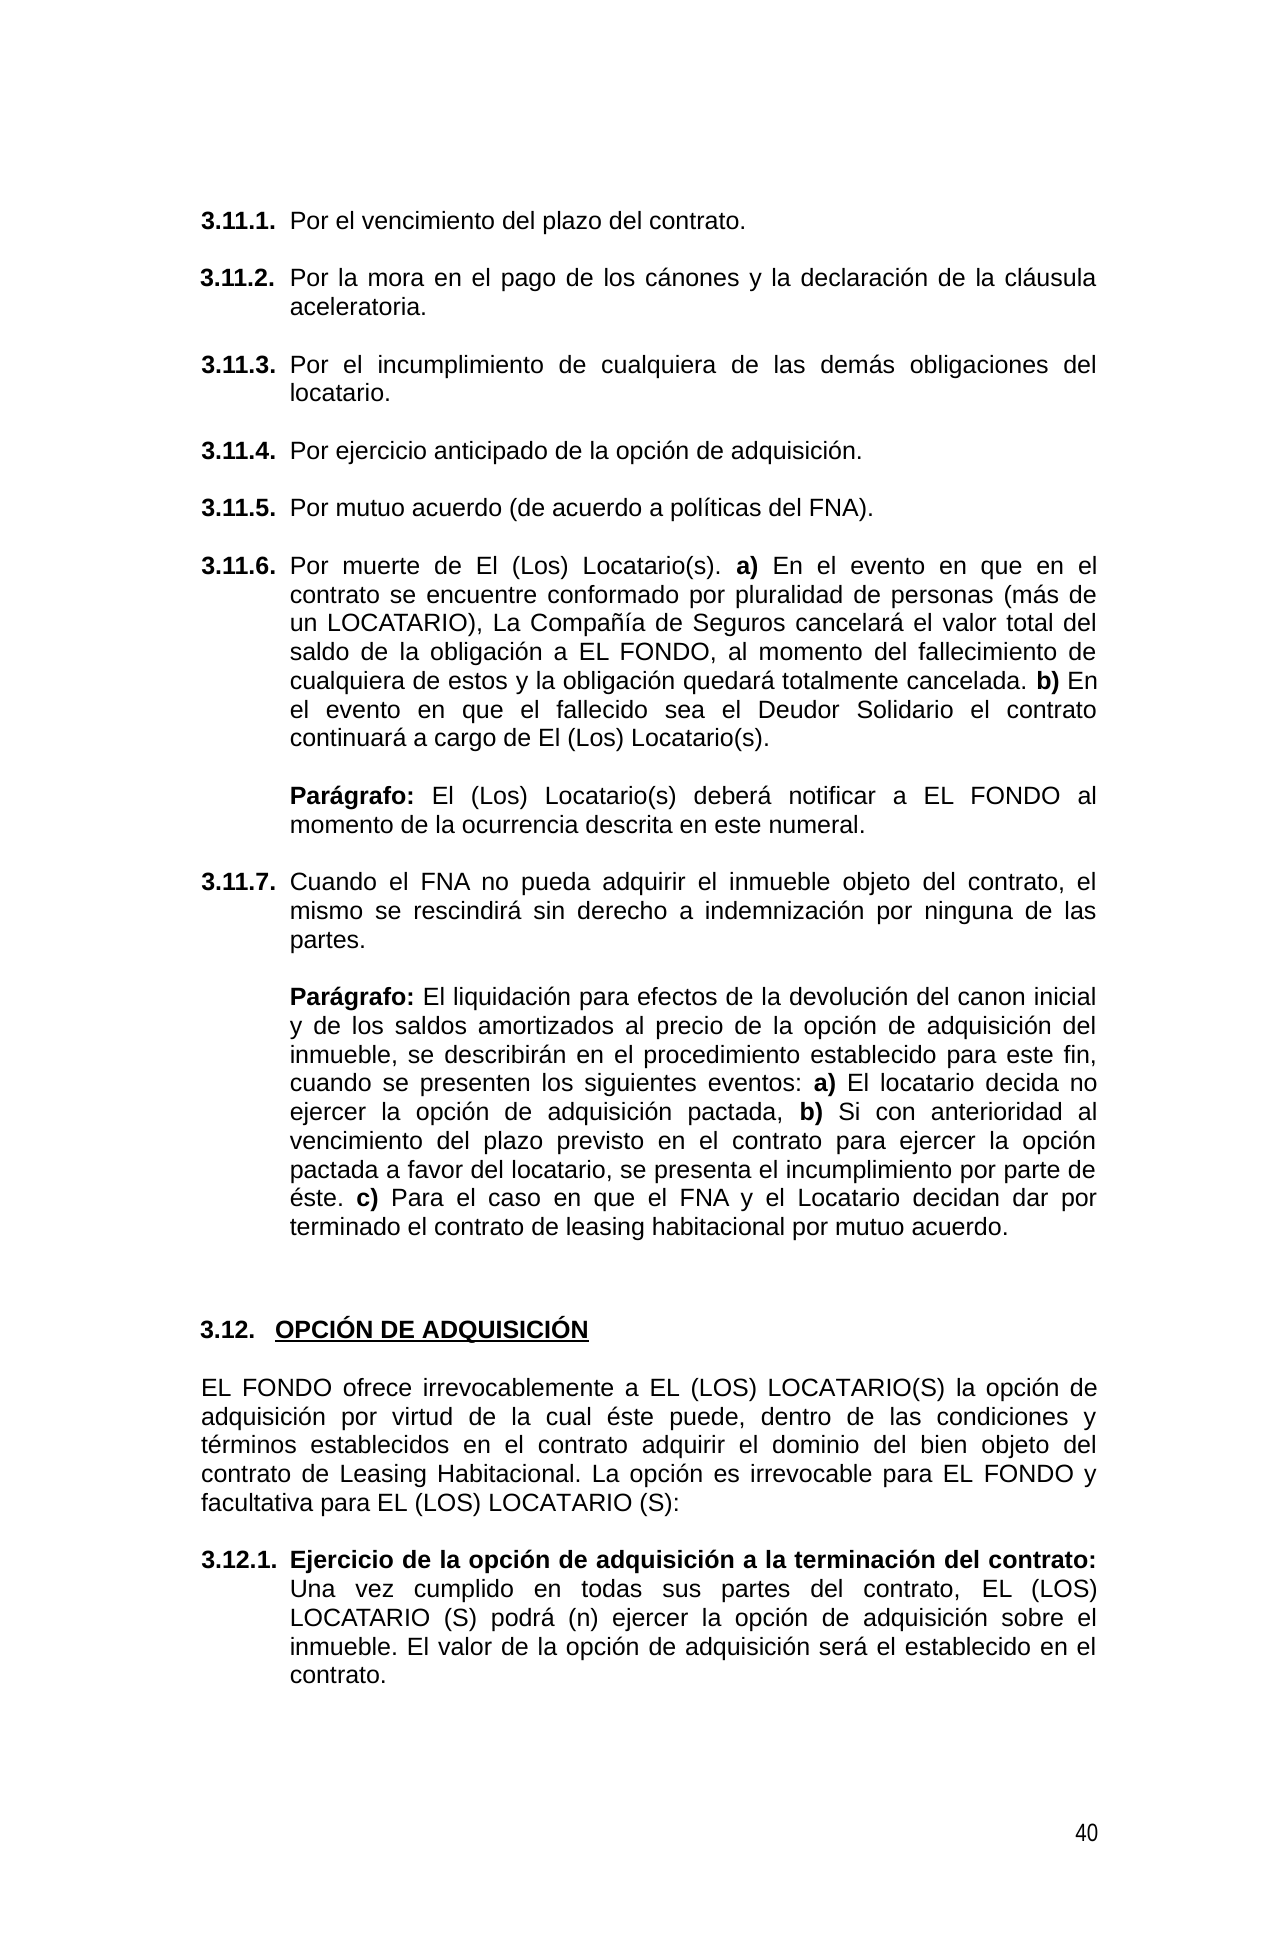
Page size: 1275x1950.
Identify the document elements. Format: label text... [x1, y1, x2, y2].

text EL FONDO ofrece irrevocablemente a EL (LOS) LOCATARIO(S) la opción de adquisición por virtud de la cual éste puede, dentro de las condiciones y términos establecidos en el contrato adquirir el dominio del bien objeto del contrato de Leasing Habitacional. La opción es irrevocable para EL FONDO y facultativa para EL (LOS) LOCATARIO (S): [201, 1373, 1098, 1517]
subtitle OPCIÓN DE ADQUISICIÓN [200, 1315, 1098, 1344]
subtitle Ejercicio de la opción de adquisición a la terminación del contrato: Una vez cumplido en todas sus partes del contrato, EL (LOS) LOCATARIO (S) podrá (n) ejercer la opción de adquisición sobre el inmueble. El valor de la opción de adquisición será el establecido en el contrato. [201, 1545, 1098, 1689]
subtitle Por el incumplimiento de cualquiera de las demás obligaciones del locatario. [201, 350, 1098, 407]
subtitle Parágrafo: El (Los) Locatario(s) deberá notificar a EL FONDO al momento de la ocurrencia descrita en este numeral. [289, 781, 1098, 838]
subtitle Por el vencimiento del plazo del contrato. [201, 206, 1098, 235]
subtitle Cuando el FNA no pueda adquirir el inmueble objeto del contrato, el mismo se rescindirá sin derecho a indemnización por ninguna de las partes. [201, 867, 1098, 953]
text Parágrafo: El liquidación para efectos de la devolución del canon inicial y de los saldos amortizados al precio de la opción de adquisición del inmueble, se describirán en el procedimiento establecido para este fin, cuando se presenten los siguientes eventos: a) El locatario decida no ejercer la opción de adquisición pactada, b) Si con anterioridad al vencimiento del plazo previsto en el contrato para ejercer la opción pactada a favor del locatario, se presenta el incumplimiento por parte de éste. c) Para el caso en que el FNA y el Locatario decidan dar por terminado el contrato de leasing habitacional por mutuo acuerdo. [289, 982, 1098, 1241]
subtitle Por muerte de El (Los) Locatario(s). a) En el evento en que en el contrato se encuentre conformado por pluralidad de personas (más de un LOCATARIO), La Compañía de Seguros cancelará el valor total del saldo de la obligación a EL FONDO, al momento del fallecimiento de cualquiera de estos y la obligación quedará totalmente cancelada. b) En el evento en que el fallecido sea el Deudor Solidario el contrato continuará a cargo de El (Los) Locatario(s). [201, 551, 1098, 752]
subtitle Por ejercicio anticipado de la opción de adquisición. [201, 436, 1098, 465]
subtitle Por mutuo acuerdo (de acuerdo a políticas del FNA). [201, 493, 1098, 522]
subtitle Por la mora en el pago de los cánones y la declaración de la cláusula aceleratoria. [200, 263, 1098, 321]
